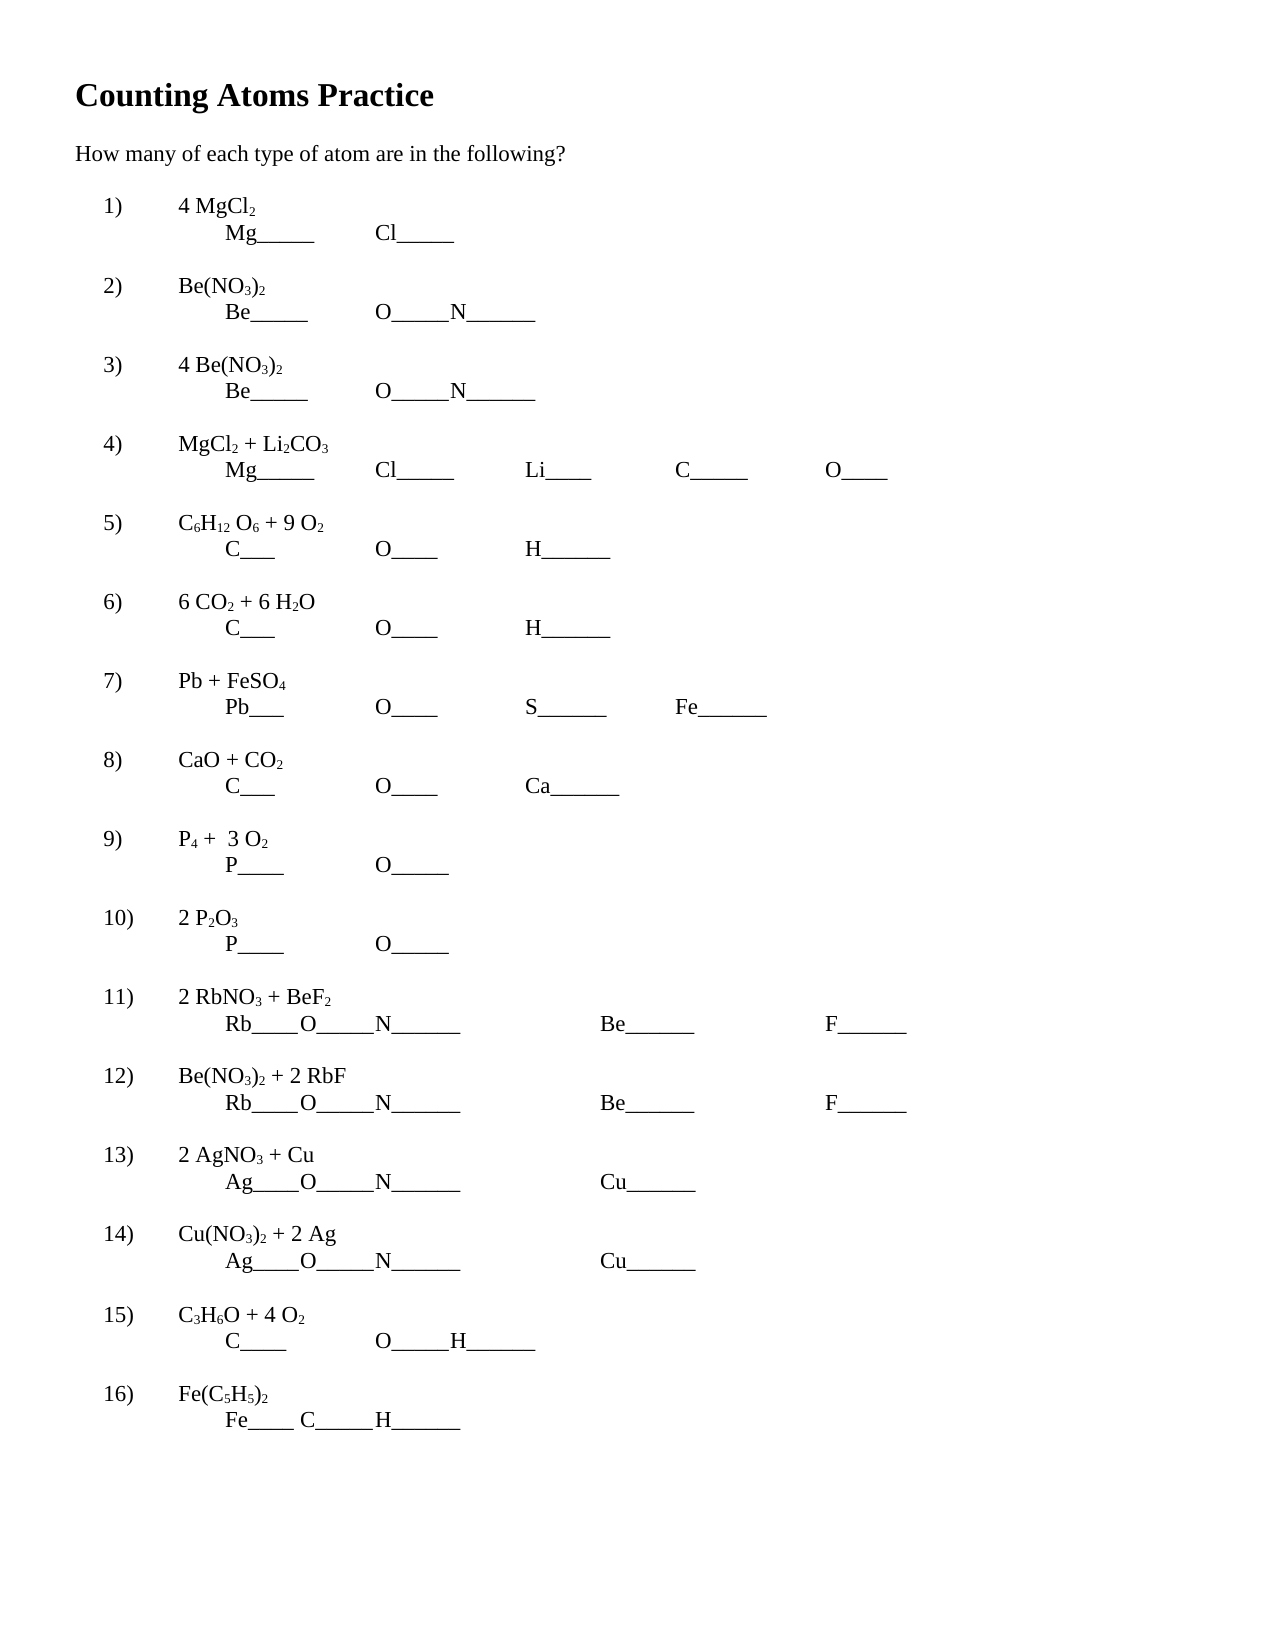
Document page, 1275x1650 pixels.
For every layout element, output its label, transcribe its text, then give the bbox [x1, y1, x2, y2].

list Rb____ O_____ N______ Be______ F______ [187, 1089, 1200, 1115]
list Cu(NO3)2 + 2 Ag [103, 1220, 1200, 1247]
list Ag____ O_____ N______ Cu______ [187, 1247, 1200, 1273]
text C____ O_____ H______ [150, 1327, 1200, 1354]
text How many of each type of atom are in the following? [75, 140, 1200, 166]
list Ag____ O_____ N______ Cu______ [187, 1168, 1200, 1194]
list Be(NO3)2 + 2 RbF [103, 1062, 1200, 1089]
list C___ O____ H______ [187, 614, 1200, 641]
list 2 P2O3 [103, 904, 1200, 931]
list 2 AgNO3 + Cu [103, 1141, 1200, 1168]
list Be_____ O_____ N______ [187, 298, 1200, 324]
list 4 MgCl2 [103, 193, 1200, 219]
list P____ O_____ [187, 931, 1200, 957]
list P4 + 3 O2 [103, 825, 1200, 851]
list 4 Be(NO3)2 [103, 351, 1200, 377]
list Be(NO3)2 [103, 272, 1200, 298]
list C6H12 O6 + 9 O2 [103, 509, 1200, 535]
list MgCl2 + Li2CO3 [103, 430, 1200, 456]
list CaO + CO2 [103, 746, 1200, 772]
list Fe____ C_____ H______ [187, 1407, 1200, 1433]
list C___ O____ Ca______ [187, 772, 1200, 799]
list Be_____ O_____ N______ [187, 377, 1200, 403]
list Pb + FeSO4 [103, 667, 1200, 693]
text P____ O_____ [225, 851, 1200, 878]
list Fe(C5H5)2 [103, 1380, 1200, 1407]
text Mg_____ Cl_____ Li____ C_____ O____ [225, 456, 1200, 482]
list 6 CO2 + 6 H2O [103, 588, 1200, 614]
list Rb____ O_____ N______ Be______ F______ [187, 1009, 1200, 1036]
list Pb___ O____ S______ Fe______ [187, 693, 1200, 720]
text Mg_____ Cl_____ [225, 219, 1200, 245]
list 2 RbNO3 + BeF2 [103, 983, 1200, 1009]
text Counting Atoms Practice [75, 75, 1200, 113]
list C___ O____ H______ [187, 535, 1200, 562]
list C3H6O + 4 O2 [103, 1301, 1200, 1327]
